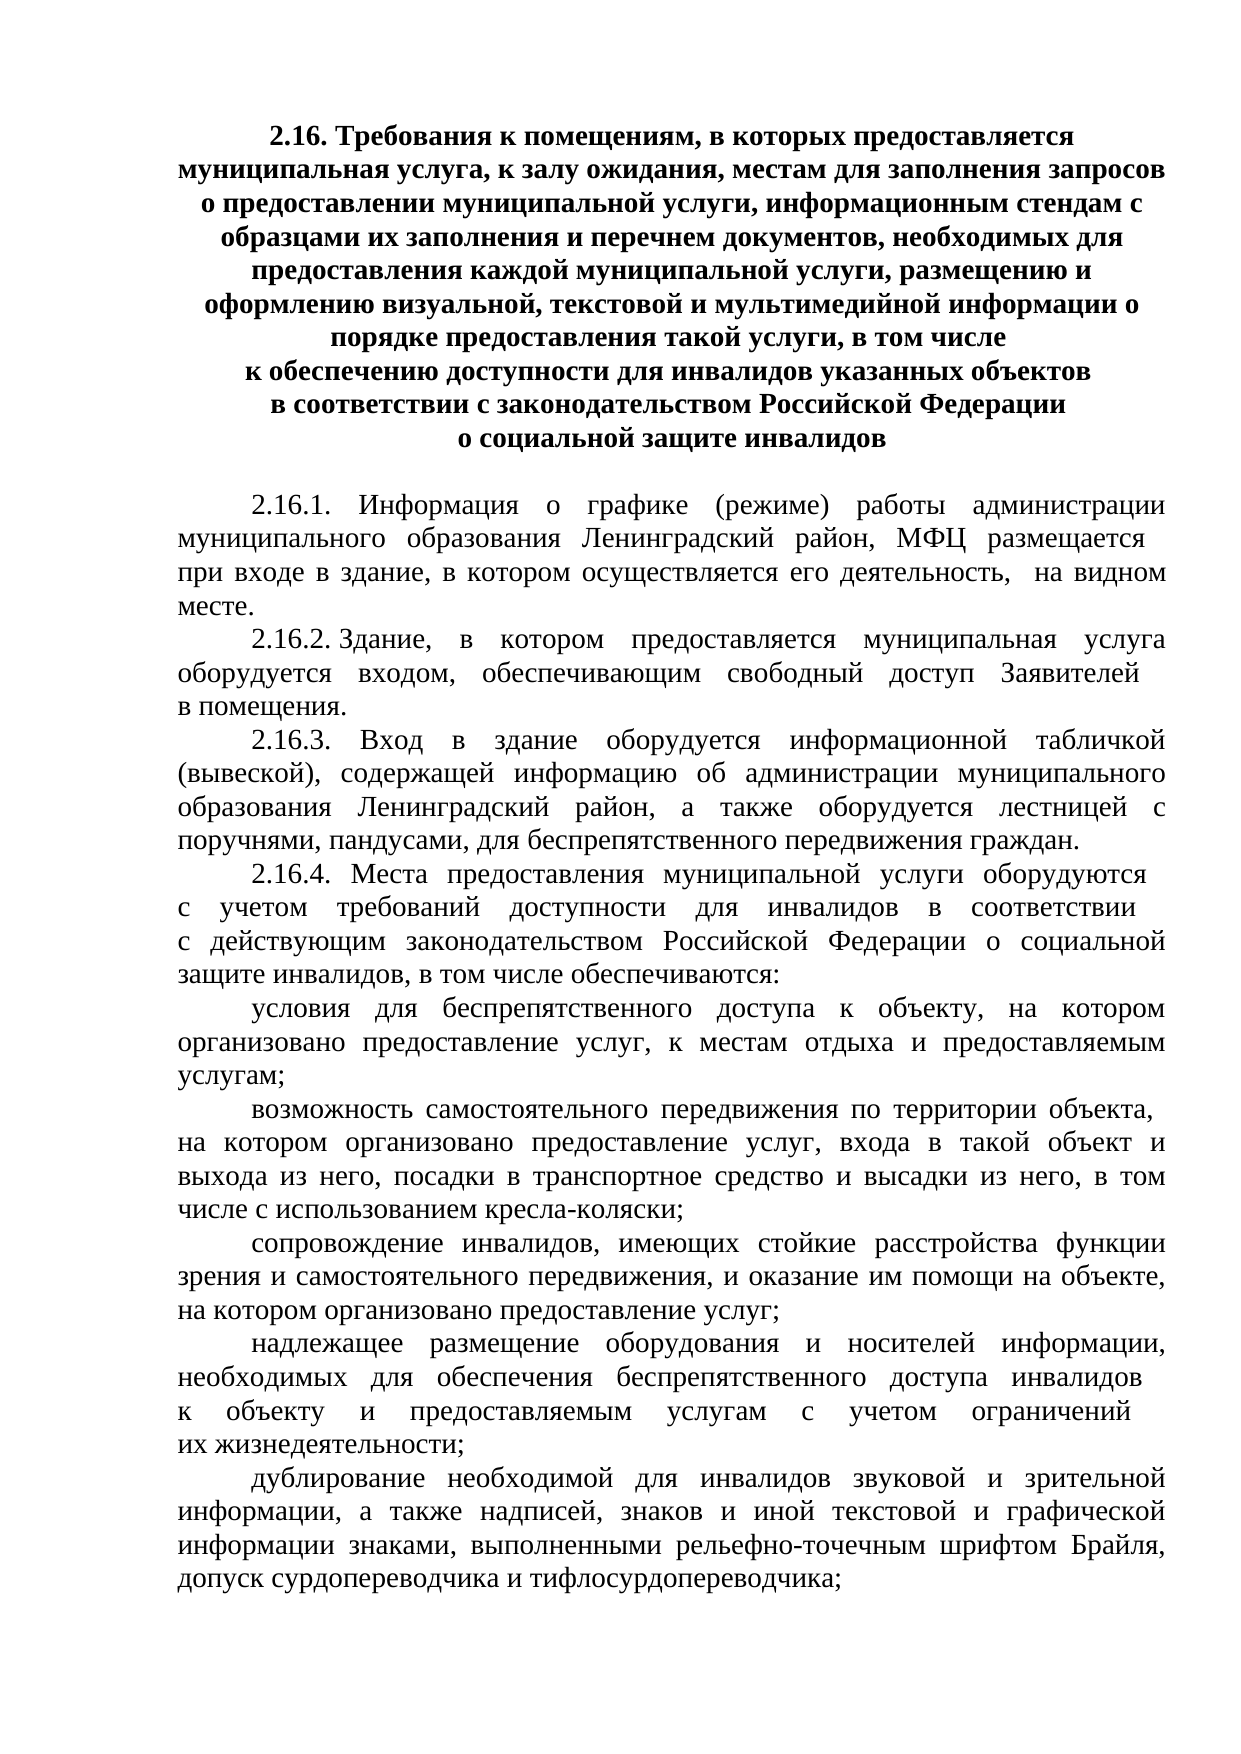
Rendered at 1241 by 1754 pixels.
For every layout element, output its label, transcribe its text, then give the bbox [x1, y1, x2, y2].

text надлежащее размещение оборудования и носителей информации, необходимых для обеспечения беспрепятственного доступа инвалидов к объекту и предоставляемым услугам с учетом ограничений их жизнедеятельности; [177, 1326, 1167, 1460]
text 2.16.3. Вход в здание оборудуется информационной табличкой (вывеской), содержащей информацию об администрации муниципального образования Ленинградский район, а также оборудуется лестницей с поручнями, пандусами, для беспрепятственного передвижения граждан. [177, 722, 1167, 856]
text условия для беспрепятственного доступа к объекту, на котором организовано предоставление услуг, к местам отдыха и предоставляемым услугам; [177, 990, 1167, 1091]
text 2.16.1. Информация о графике (режиме) работы администрации муниципального образования Ленинградский район, МФЦ размещается при входе в здание, в котором осуществляется его деятельность, на видном месте. [177, 487, 1167, 621]
text возможность самостоятельного передвижения по территории объекта, на котором организовано предоставление услуг, входа в такой объект и выхода из него, посадки в транспортное средство и высадки из него, в том числе с использованием кресла-коляски; [177, 1091, 1167, 1225]
text 2.16.2. Здание, в котором предоставляется муниципальная услуга оборудуется входом, обеспечивающим свободный доступ Заявителей в помещения. [177, 621, 1167, 722]
text сопровождение инвалидов, имеющих стойкие расстройства функции зрения и самостоятельного передвижения, и оказание им помощи на объекте, на котором организовано предоставление услуг; [177, 1225, 1167, 1326]
text 2.16. Требования к помещениям, в которых предоставляется муниципальная услуга, к залу ожидания, местам для заполнения запросов о предоставлении муниципальной услуги, информационным стендам с образцами их заполнения и перечнем документов, необходимых для предоставления каждой муниципальной услуги, размещению и оформлению визуальной, текстовой и мультимедийной информации о порядке предоставления такой услуги, в том числе к обеспечению доступности для инвалидов указанных объектов в соответствии с законодательством Российской Федерации о социальной защите инвалидов [177, 118, 1167, 453]
text дублирование необходимой для инвалидов звуковой и зрительной информации, а также надписей, знаков и иной текстовой и графической информации знаками, выполненными рельефно-точечным шрифтом Брайля, допуск сурдопереводчика и тифлосурдопереводчика; [177, 1460, 1167, 1594]
text 2.16.4. Места предоставления муниципальной услуги оборудуются с учетом требований доступности для инвалидов в соответствии с действующим законодательством Российской Федерации о социальной защите инвалидов, в том числе обеспечиваются: [177, 856, 1167, 990]
